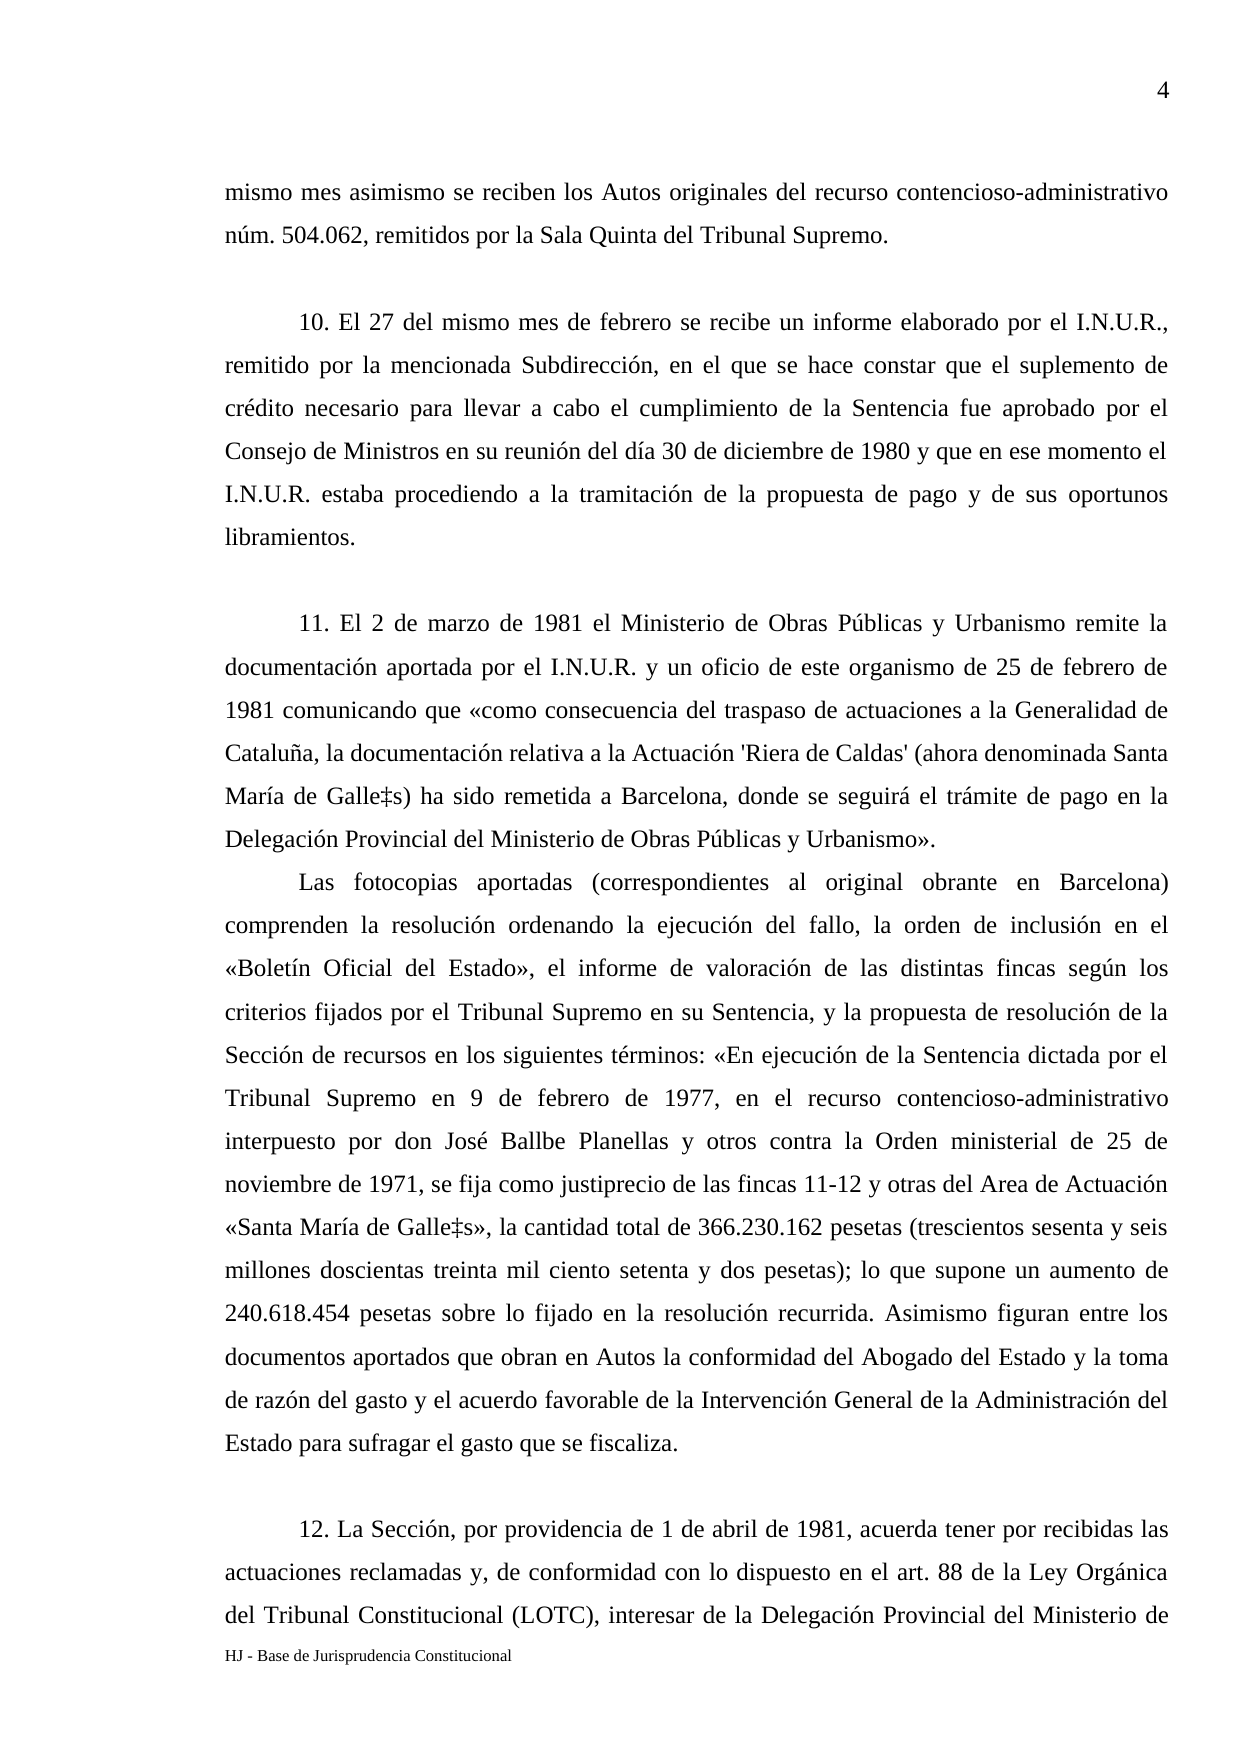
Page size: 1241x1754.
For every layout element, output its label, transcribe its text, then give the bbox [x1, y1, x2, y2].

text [224, 1514, 1169, 1629]
text Las fotocopias aportadas (correspondientes al original obrante en Barcelona) comprenden la resolución ordenando la ejecución del fallo, la orden de inclusión en el «Boletín Oficial del Estado», el informe de valoración de las distintas fincas según los criterios fijados por el Tribunal Supremo en su Sentencia, y la propuesta de resolución de la Sección de recursos en los siguientes términos: «En ejecución de la Sentencia dictada por el Tribunal Supremo en 9 de febrero de 1977, en el recurso contencioso-administrativo interpuesto por don José Ballbe Planellas y otros contra la Orden ministerial de 25 de noviembre de 1971, se fija como justiprecio de las fincas 11-12 y otras del Area de Actuación «Santa María de Galle‡s», la cantidad total de 366.230.162 pesetas (trescientos sesenta y seis millones doscientas treinta mil ciento setenta y dos pesetas); lo que supone un aumento de 240.618.454 pesetas sobre lo fijado en la resolución recurrida. Asimismo figuran entre los documentos aportados que obran en Autos la conformidad del Abogado del Estado y la toma de razón del gasto y el acuerdo favorable de la Intervención General de la Administración del Estado para sufragar el gasto que se fiscaliza. [224, 867, 1169, 1457]
text 10. El 27 del mismo mes de febrero se recibe un informe elaborado por el I.N.U.R., remitido por la mencionada Subdirección, en el que se hace constar que el suplemento de crédito necesario para llevar a cabo el cumplimiento de la Sentencia fue aprobado por el Consejo de Ministros en su reunión del día 30 de diciembre de 1980 y que en ese momento el I.N.U.R. estaba procediendo a la tramitación de la propuesta de pago y de sus oportunos libramientos. [224, 307, 1169, 551]
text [224, 177, 1169, 249]
text 11. El 2 de marzo de 1981 el Ministerio de Obras Públicas y Urbanismo remite la documentación aportada por el I.N.U.R. y un oficio de este organismo de 25 de febrero de 1981 comunicando que «como consecuencia del traspaso de actuaciones a la Generalidad de Cataluña, la documentación relativa a la Actuación 'Riera de Caldas' (ahora denominada Santa María de Galle‡s) ha sido remetida a Barcelona, donde se seguirá el trámite de pago en la Delegación Provincial del Ministerio de Obras Públicas y Urbanismo». [224, 608, 1169, 853]
